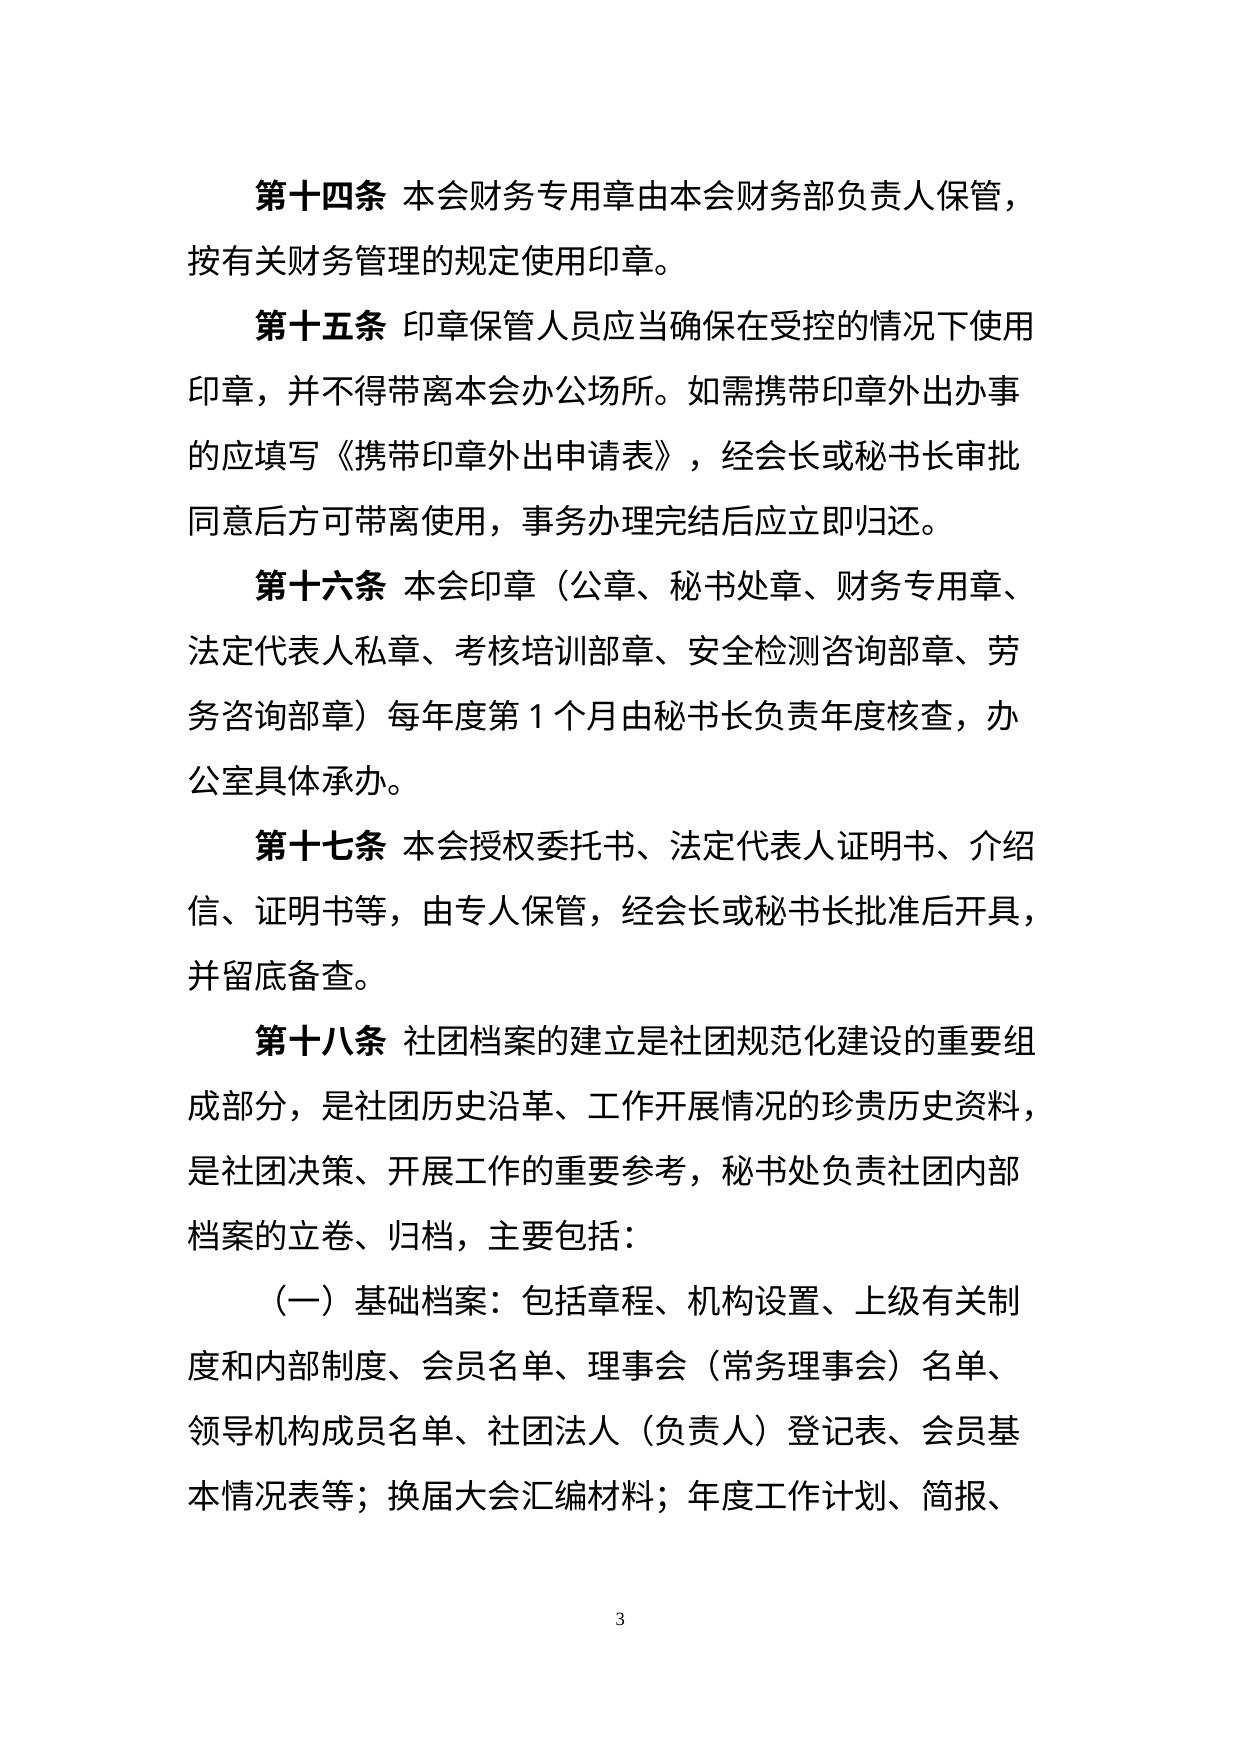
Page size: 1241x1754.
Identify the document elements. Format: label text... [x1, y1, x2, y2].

text 第十四条 本会财务专用章由本会财务部负责人保管，按有关财务管理的规定使用印章。 [187, 162, 1053, 292]
text 第十五条 印章保管人员应当确保在受控的情况下使用印章，并不得带离本会办公场所。如需携带印章外出办事的应填写《携带印章外出申请表》，经会长或秘书长审批同意后方可带离使用，事务办理完结后应立即归还。 [187, 292, 1053, 552]
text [187, 1267, 1053, 1527]
text 第十八条 社团档案的建立是社团规范化建设的重要组成部分，是社团历史沿革、工作开展情况的珍贵历史资料，是社团决策、开展工作的重要参考，秘书处负责社团内部档案的立卷、归档，主要包括： [187, 1007, 1053, 1267]
text 第十六条 本会印章（公章、秘书处章、财务专用章、法定代表人私章、考核培训部章、安全检测咨询部章、劳务咨询部章）每年度第1个月由秘书长负责年度核查，办公室具体承办。 [187, 552, 1053, 812]
text 第十七条 本会授权委托书、法定代表人证明书、介绍信、证明书等，由专人保管，经会长或秘书长批准后开具，并留底备查。 [187, 812, 1053, 1007]
